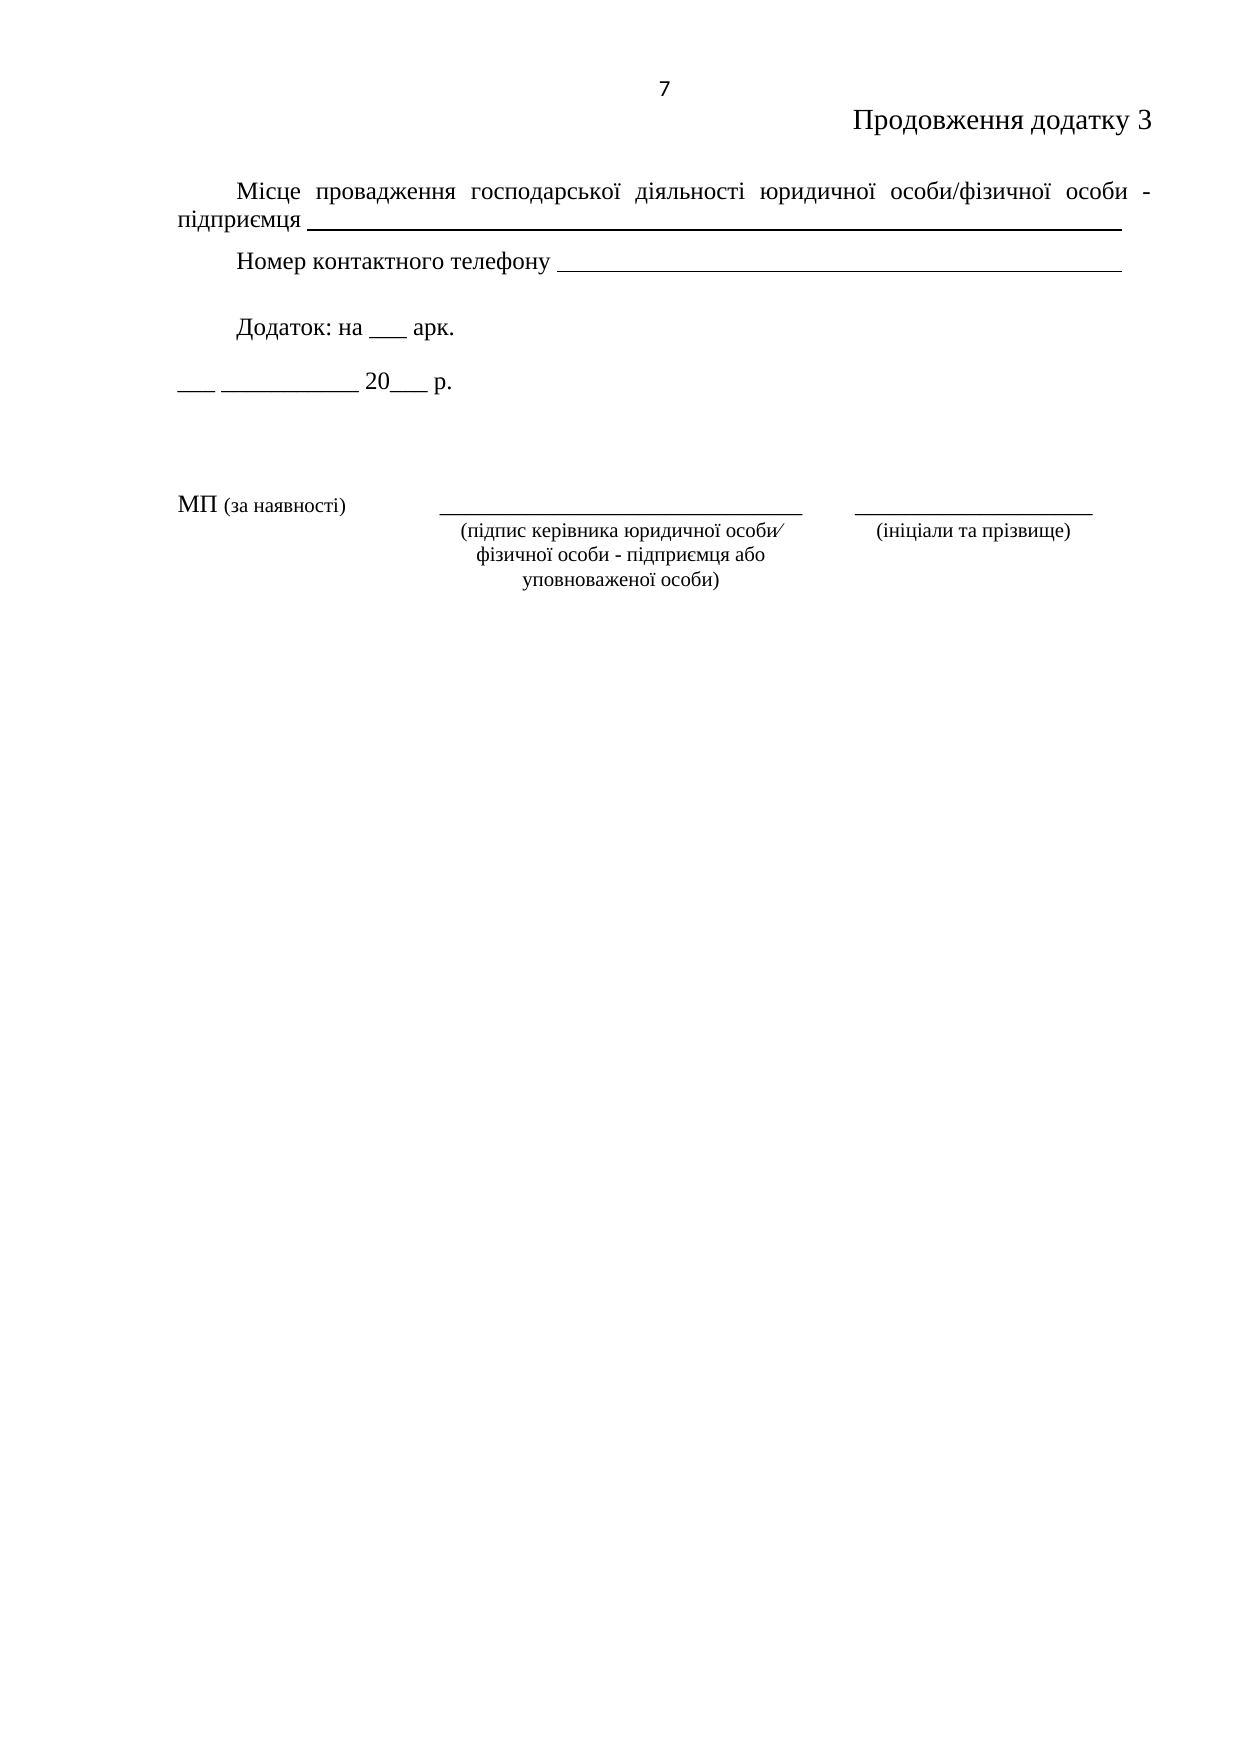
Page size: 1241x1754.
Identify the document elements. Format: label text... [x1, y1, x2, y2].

text Номер контактного телефону [177, 246, 1152, 274]
table_header МП (за наявності) [166, 477, 428, 591]
text ___ ___________ 20___ р. [177, 366, 1152, 394]
table_header _____________________________ (підпис керівника юридичної особи∕ фізичної особи - підприємця або уповноваженої особи) [428, 477, 813, 591]
text Місце провадження господарської діяльності юридичної особи/фізичної особи - підприємця [177, 176, 1152, 233]
table_header ___________________ (ініціали та прізвище) [813, 477, 1134, 591]
text Додаток: на ___ арк. [177, 312, 1152, 341]
